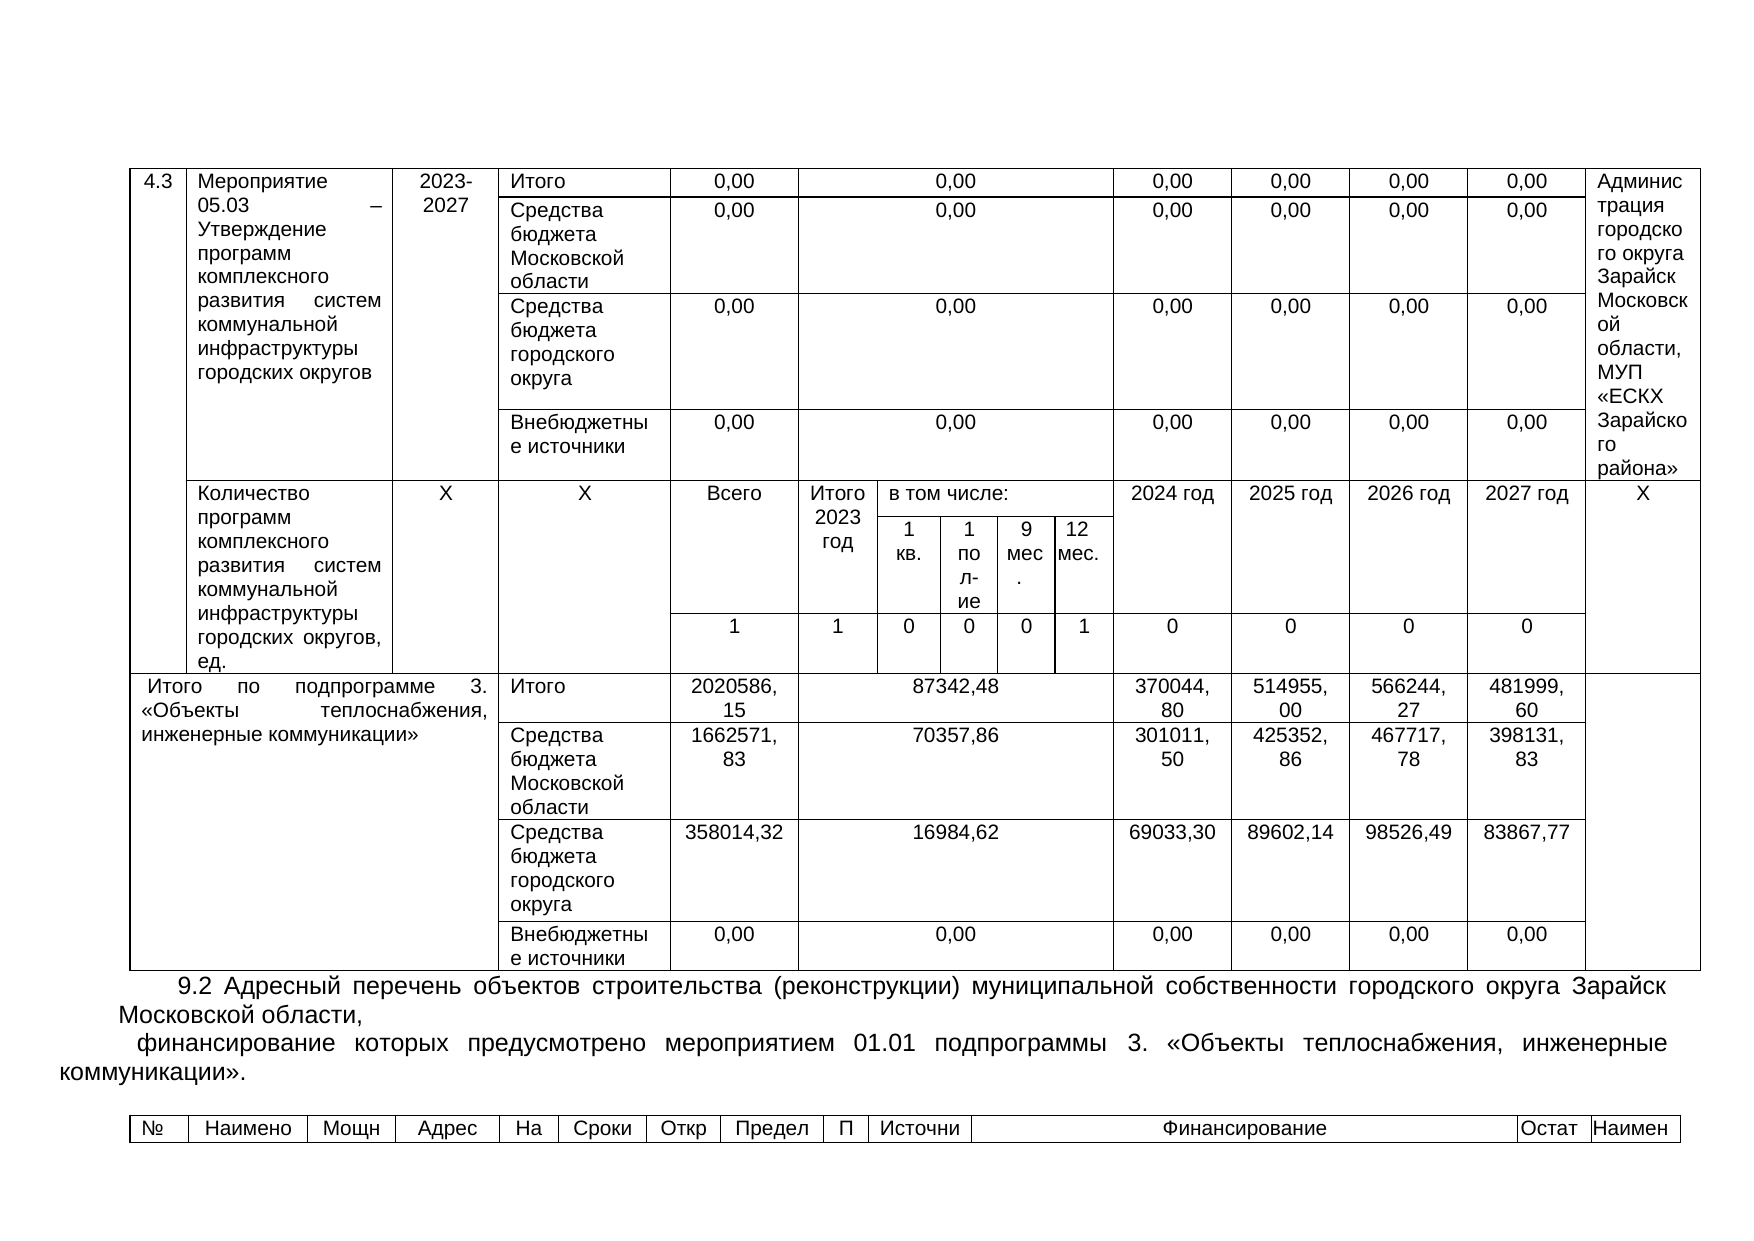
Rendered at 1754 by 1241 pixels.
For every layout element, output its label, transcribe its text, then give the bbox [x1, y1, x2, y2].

table_cell Итого по подпрограмме 3. «Объекты теплоснабжения, инженерные коммуникации» [131, 674, 498, 970]
table_cell 1 [1056, 614, 1113, 673]
table_cell 0 [941, 614, 997, 673]
table_cell Администрация городского округа Зарайск Московской области, МУП «ЕСКХ Зарайского района» [1586, 169, 1700, 480]
table_cell 481999, 60 [1468, 674, 1585, 722]
table_cell 9 мес. [998, 517, 1054, 613]
table_cell 398131, 83 [1468, 723, 1585, 818]
table_cell Итого 2023 год [799, 481, 877, 613]
table_cell 0,00 [1114, 198, 1231, 293]
table_cell Средства бюджета Московской области [499, 198, 670, 293]
table_cell 0 [878, 614, 940, 673]
table_cell 0 [1114, 614, 1231, 673]
table_cell 0 [1350, 614, 1467, 673]
table_cell 12 мес. [1056, 517, 1113, 613]
table_cell 69033,30 [1114, 820, 1231, 921]
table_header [721, 1116, 823, 1142]
table_cell 89602,14 [1232, 820, 1349, 921]
table_cell Средства бюджета Московской области [499, 723, 670, 818]
table_cell в том числе: [878, 481, 1113, 516]
table_cell 370044, 80 [1114, 674, 1231, 722]
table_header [308, 1116, 395, 1142]
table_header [647, 1116, 720, 1142]
table_cell 0,00 [1114, 410, 1231, 480]
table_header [972, 1116, 1517, 1142]
table_cell Внебюджетные источники [499, 410, 670, 480]
table_cell 0,00 [799, 198, 1113, 293]
table_cell 4.3 [131, 169, 186, 673]
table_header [559, 1116, 646, 1142]
table_cell 566244, 27 [1350, 674, 1467, 722]
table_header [500, 1116, 558, 1142]
table_cell 0,00 [1468, 198, 1585, 293]
table_cell 0,00 [1468, 169, 1585, 196]
table_cell 467717, 78 [1350, 723, 1467, 818]
table_cell Всего [671, 481, 798, 613]
table_cell 2026 год [1350, 481, 1467, 613]
table_cell 0,00 [1114, 922, 1231, 970]
table_cell 0 [1232, 614, 1349, 673]
table_cell 0,00 [1350, 294, 1467, 409]
table_cell 87342,48 [799, 674, 1113, 722]
table_cell 425352, 86 [1232, 723, 1349, 818]
table_cell [1586, 674, 1700, 970]
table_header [869, 1116, 971, 1142]
table_cell Итого [499, 169, 670, 196]
table_cell 0,00 [1468, 294, 1585, 409]
table_cell 98526,49 [1350, 820, 1467, 921]
table_cell 0,00 [799, 410, 1113, 480]
table_cell 0,00 [799, 922, 1113, 970]
table_cell 0 [1468, 614, 1585, 673]
table_cell 16984,62 [799, 820, 1113, 921]
table_cell Внебюджетные источники [499, 922, 670, 970]
table_cell Х [393, 481, 498, 673]
table_cell 0,00 [671, 294, 798, 409]
table_cell 0,00 [1114, 294, 1231, 409]
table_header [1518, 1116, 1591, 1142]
table_cell 0,00 [1350, 410, 1467, 480]
table_header Адрес объекта [396, 1116, 499, 1142]
table_cell Средства бюджета городского округа [499, 820, 670, 921]
table_cell 0,00 [1232, 294, 1349, 409]
table_cell 0 [998, 614, 1054, 673]
table_cell 83867,77 [1468, 820, 1585, 921]
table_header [824, 1116, 868, 1142]
table_cell 0,00 [1114, 169, 1231, 196]
text 9.2 Адресный перечень объектов строительства (реконструкции) муниципальной собственности городского округа Зарайск Московской области, [118, 971, 1668, 1028]
table_cell 0,00 [799, 169, 1113, 196]
table_cell 1 кв. [878, 517, 940, 613]
table_cell 301011, 50 [1114, 723, 1231, 818]
table_cell 0,00 [671, 410, 798, 480]
table_cell 0,00 [1468, 410, 1585, 480]
table_cell 0,00 [799, 294, 1113, 409]
table_cell Количество программ комплексного развития систем коммунальной инфраструктуры городских округов, ед. [187, 481, 392, 673]
table_cell 0,00 [1350, 198, 1467, 293]
table_cell 0,00 [1350, 169, 1467, 196]
table_cell 0,00 [671, 169, 798, 196]
text финансирование которых предусмотрено мероприятием 01.01 подпрограммы 3. «Объекты теплоснабжения, инженерные коммуникации». [59, 1028, 1668, 1086]
table_cell 1 [799, 614, 877, 673]
table_cell Х [499, 481, 670, 673]
table_cell 0,00 [671, 198, 798, 293]
table_cell 0,00 [1232, 198, 1349, 293]
table_cell 2025 год [1232, 481, 1349, 613]
table_cell Итого [499, 674, 670, 722]
table_cell 0,00 [1350, 922, 1467, 970]
table_cell 0,00 [1468, 922, 1585, 970]
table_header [1592, 1116, 1680, 1142]
table_header № п/п [131, 1116, 188, 1142]
table_cell Средства бюджета городского округа [499, 294, 670, 409]
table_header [189, 1116, 307, 1142]
table_cell Мероприятие 05.03 –Утверждение программ комплексного развития систем коммунальной инфраструктуры городских округов [187, 169, 392, 480]
table_cell 0,00 [1232, 922, 1349, 970]
table_cell 1 пол-ие [941, 517, 997, 613]
table_cell 2020586, 15 [671, 674, 798, 722]
table_cell 1662571, 83 [671, 723, 798, 818]
table_cell 1 [671, 614, 798, 673]
table_cell 0,00 [671, 922, 798, 970]
table_cell 0,00 [1232, 410, 1349, 480]
table_cell 2027 год [1468, 481, 1585, 613]
table_cell 70357,86 [799, 723, 1113, 818]
table_cell 2024 год [1114, 481, 1231, 613]
table_cell 2023-2027 [393, 169, 498, 480]
table_cell X [1586, 481, 1700, 673]
table_cell 514955, 00 [1232, 674, 1349, 722]
table_cell 0,00 [1232, 169, 1349, 196]
table_cell 358014,32 [671, 820, 798, 921]
